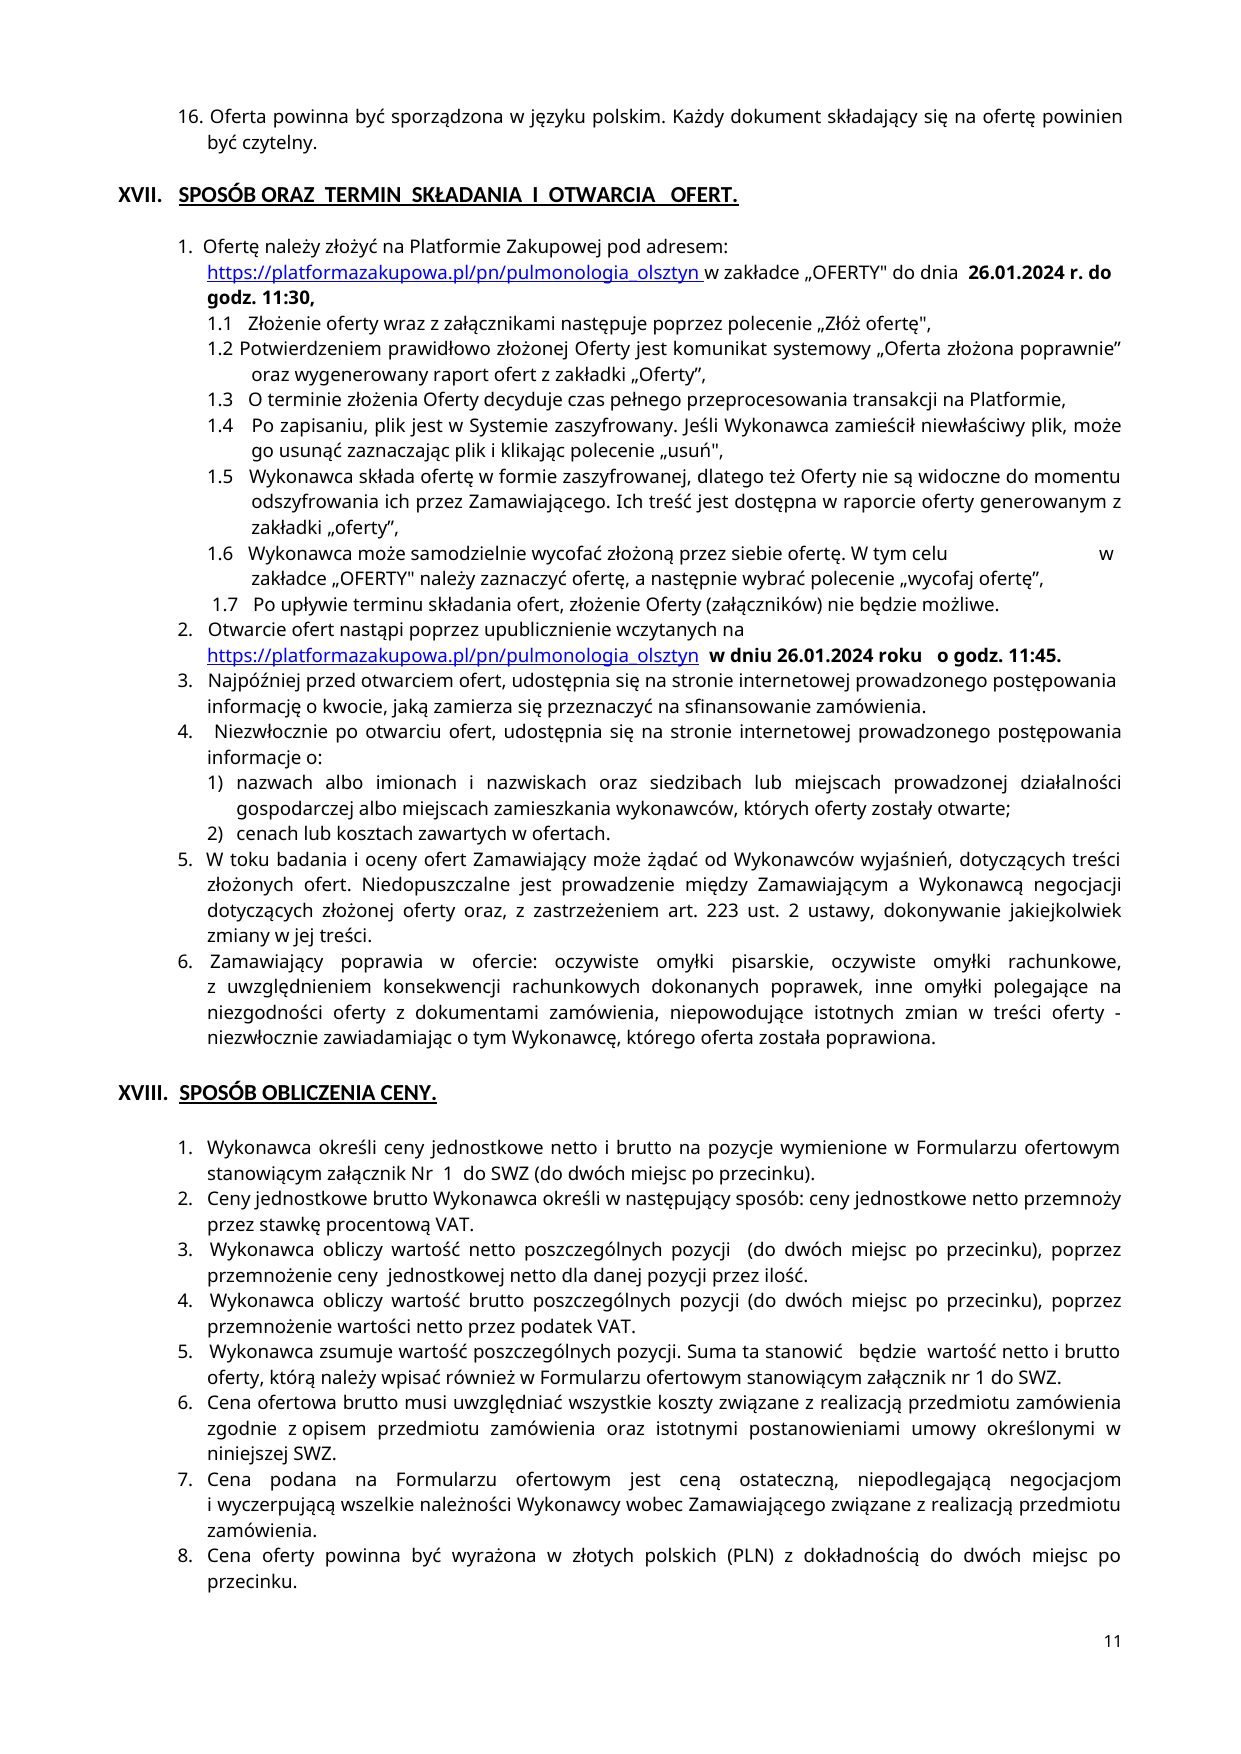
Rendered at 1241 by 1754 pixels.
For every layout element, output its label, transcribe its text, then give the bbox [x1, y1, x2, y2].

text 1) nazwach albo imionach i nazwiskach oraz siedzibach lub miejscach prowadzonej działalności gospodarczej albo miejscach zamieszkania wykonawców, których oferty zostały otwarte; [207, 769, 1122, 821]
text 3. Najpóźniej przed otwarciem ofert, udostępnia się na stronie internetowej prowadzonego postępowania informację o kwocie, jaką zamierza się przeznaczyć na sfinansowanie zamówienia. [177, 667, 1124, 718]
text 4. Wykonawca obliczy wartość brutto poszczególnych pozycji (do dwóch miejsc po przecinku), poprzez przemnożenie wartości netto przez podatek VAT. [177, 1287, 1122, 1338]
text 3. Wykonawca obliczy wartość netto poszczególnych pozycji (do dwóch miejsc po przecinku), poprzez przemnożenie ceny jednostkowej netto dla danej pozycji przez ilość. [177, 1236, 1122, 1287]
text 1.5 Wykonawca składa ofertę w formie zaszyfrowanej, dlatego też Oferty nie są widoczne do momentu odszyfrowania ich przez Zamawiającego. Ich treść jest dostępna w raporcie oferty generowanym z zakładki „oferty”, [207, 463, 1122, 540]
text 1.6 Wykonawca może samodzielnie wycofać złożoną przez siebie ofertę. W tym celu w zakładce „OFERTY" należy zaznaczyć ofertę, a następnie wybrać polecenie „wycofaj ofertę”, [207, 540, 1122, 591]
list Wykonawca określi ceny jednostkowe netto i brutto na pozycje wymienione w Formularzu ofertowym stanowiącym załącznik Nr 1 do SWZ (do dwóch miejsc po przecinku). [177, 1134, 1122, 1185]
text 2. Otwarcie ofert nastąpi poprzez upublicznienie wczytanych na https://platformazakupowa.pl/pn/pulmonologia_olsztyn w dniu 26.01.2024 roku o godz. 11:45. [177, 616, 1124, 667]
text 1.7 Po upływie terminu składania ofert, złożenie Oferty (załączników) nie będzie możliwe. [192, 591, 1124, 616]
text 1.1 Złożenie oferty wraz z załącznikami następuje poprzez polecenie „Złóż ofertę", [207, 310, 1122, 336]
text 1.4 Po zapisaniu, plik jest w Systemie zaszyfrowany. Jeśli Wykonawca zamieścił niewłaściwy plik, może go usunąć zaznaczając plik i klikając polecenie „usuń", [207, 412, 1122, 463]
text 5. Wykonawca zsumuje wartość poszczególnych pozycji. Suma ta stanowić będzie wartość netto i brutto oferty, którą należy wpisać również w Formularzu ofertowym stanowiącym załącznik nr 1 do SWZ. [177, 1338, 1122, 1389]
list Ceny jednostkowe brutto Wykonawca określi w następujący sposób: ceny jednostkowe netto przemnoży przez stawkę procentową VAT. [177, 1185, 1122, 1236]
text 2) cenach lub kosztach zawartych w ofertach. [207, 821, 1122, 846]
text 6. Zamawiający poprawia w ofercie: oczywiste omyłki pisarskie, oczywiste omyłki rachunkowe, z uwzględnieniem konsekwencji rachunkowych dokonanych poprawek, inne omyłki polegające na niezgodności oferty z dokumentami zamówienia, niepowodujące istotnych zmian w treści oferty - niezwłocznie zawiadamiając o tym Wykonawcę, którego oferta została poprawiona. [177, 948, 1122, 1050]
list Cena oferty powinna być wyrażona w złotych polskich (PLN) z dokładnością do dwóch miejsc po przecinku. [177, 1543, 1122, 1594]
text 16. Oferta powinna być sporządzona w języku polskim. Każdy dokument składający się na ofertę powinien być czytelny. [177, 103, 1124, 154]
list Niezwłocznie po otwarciu ofert, udostępnia się na stronie internetowej prowadzonego postępowania informacje o: [177, 718, 1122, 769]
list Cena ofertowa brutto musi uwzględniać wszystkie koszty związane z realizacją przedmiotu zamówienia zgodnie z opisem przedmiotu zamówienia oraz istotnymi postanowieniami umowy określonymi w niniejszej SWZ. [177, 1389, 1122, 1466]
text XVII. SPOSÓB ORAZ TERMIN SKŁADANIA I OTWARCIA OFERT. [118, 180, 1115, 208]
list Cena podana na Formularzu ofertowym jest ceną ostateczną, niepodlegającą negocjacjom i wyczerpującą wszelkie należności Wykonawcy wobec Zamawiającego związane z realizacją przedmiotu zamówienia. [177, 1466, 1122, 1543]
text 1.2 Potwierdzeniem prawidłowo złożonej Oferty jest komunikat systemowy „Oferta złożona poprawnie” oraz wygenerowany raport ofert z zakładki „Oferty”, [207, 336, 1122, 387]
text XVIII. SPOSÓB OBLICZENIA CENY. [118, 1078, 1122, 1106]
text 5. W toku badania i oceny ofert Zamawiający może żądać od Wykonawców wyjaśnień, dotyczących treści złożonych ofert. Niedopuszczalne jest prowadzenie między Zamawiającym a Wykonawcą negocjacji dotyczących złożonej oferty oraz, z zastrzeżeniem art. 223 ust. 2 ustawy, dokonywanie jakiejkolwiek zmiany w jej treści. [177, 846, 1122, 948]
text 1. Ofertę należy złożyć na Platformie Zakupowej pod adresem: https://platformazakupowa.pl/pn/pulmonologia_olsztyn w zakładce „OFERTY" do dnia 26.01.2024 r. do godz. 11:30, [177, 233, 1122, 310]
text 1.3 O terminie złożenia Oferty decyduje czas pełnego przeprocesowania transakcji na Platformie, [207, 387, 1122, 412]
